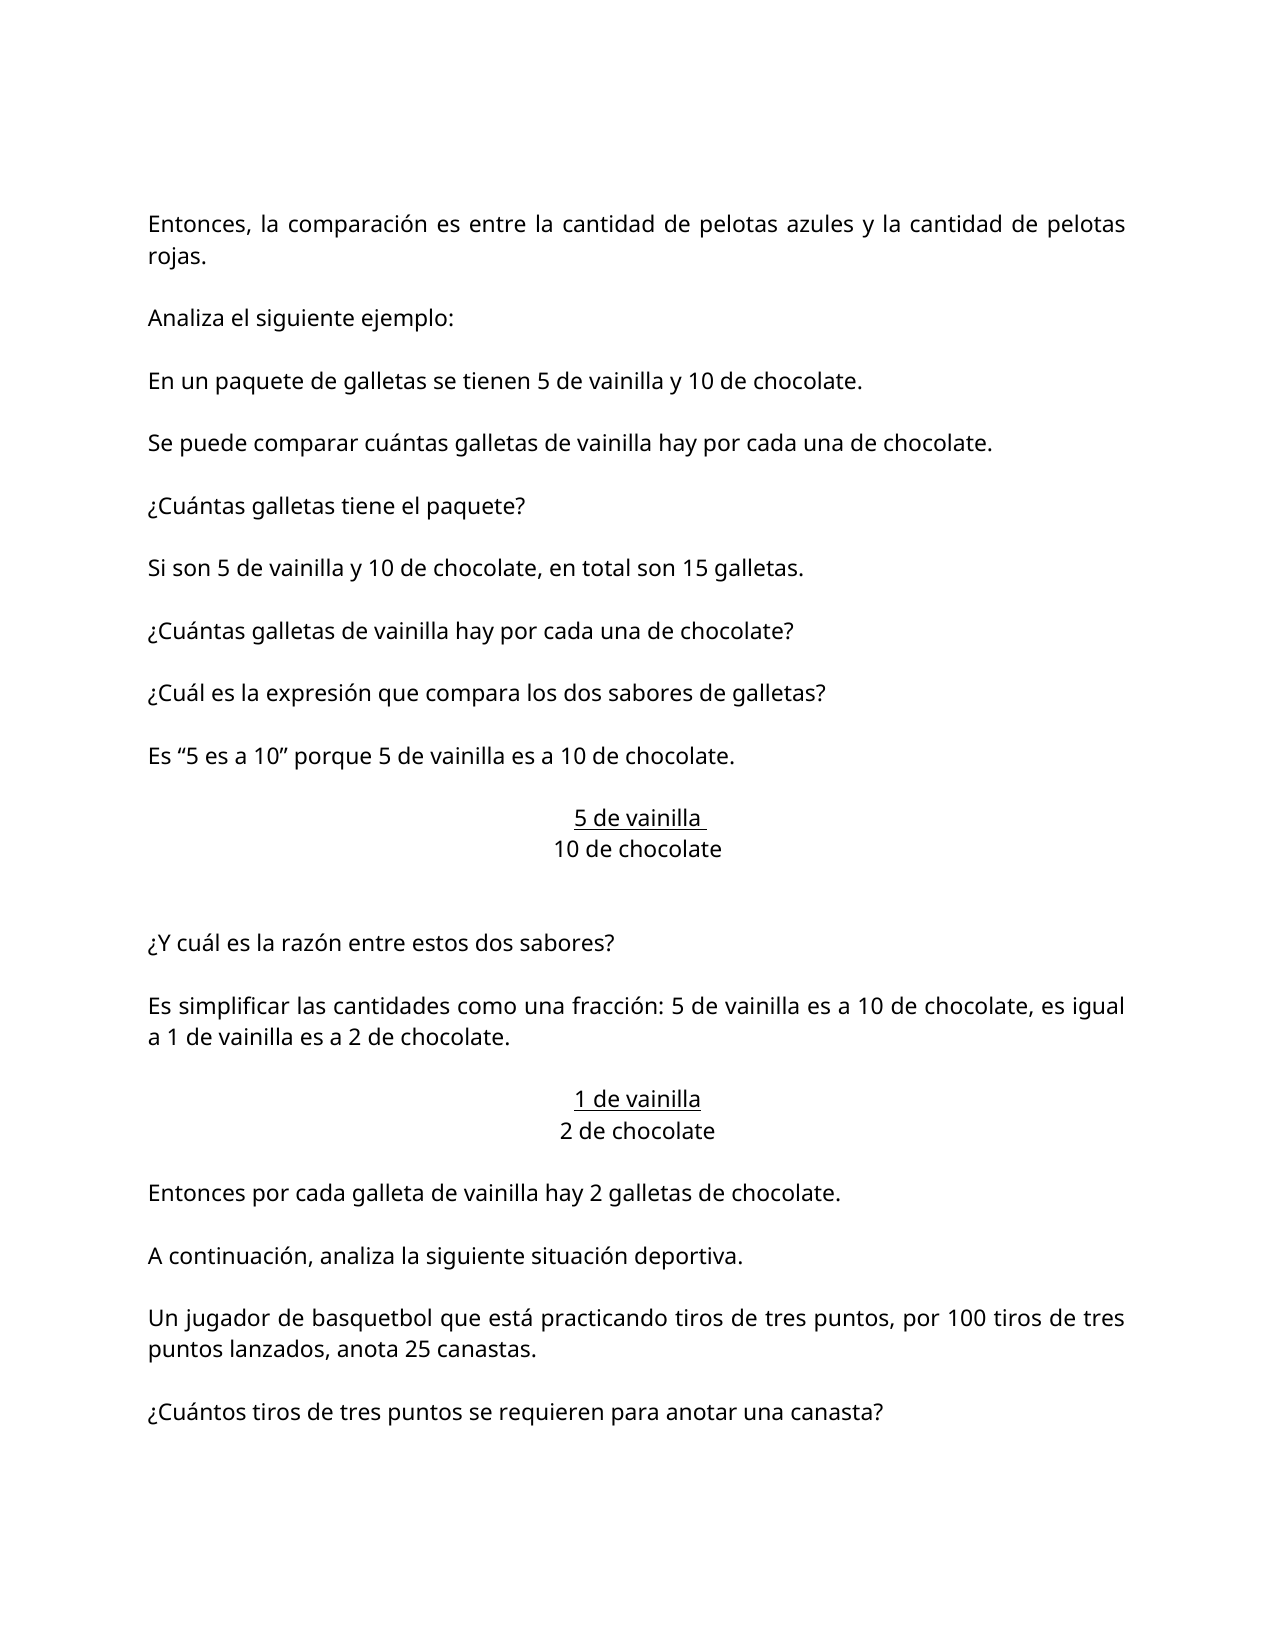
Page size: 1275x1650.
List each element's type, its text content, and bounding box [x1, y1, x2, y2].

text Entonces, la comparación es entre la cantidad de pelotas azules y la cantidad de pelotas rojas. [148, 208, 1127, 271]
text ¿Cuántas galletas de vainilla hay por cada una de chocolate? [148, 615, 1127, 646]
text 1 de vainilla [148, 1083, 1127, 1115]
text Es “5 es a 10” porque 5 de vainilla es a 10 de chocolate. [148, 740, 1127, 771]
text ¿Cuántas galletas tiene el paquete? [148, 490, 1127, 521]
text Se puede comparar cuántas galletas de vainilla hay por cada una de chocolate. [148, 427, 1127, 458]
text ¿Cuál es la expresión que compara los dos sabores de galletas? [148, 677, 1127, 708]
text En un paquete de galletas se tienen 5 de vainilla y 10 de chocolate. [148, 365, 1127, 396]
text Entonces por cada galleta de vainilla hay 2 galletas de chocolate. [148, 1177, 1127, 1208]
text 10 de chocolate [148, 833, 1127, 865]
text Un jugador de basquetbol que está practicando tiros de tres puntos, por 100 tiros de tres puntos lanzados, anota 25 canastas. [148, 1302, 1127, 1365]
text Es simplificar las cantidades como una fracción: 5 de vainilla es a 10 de chocolate, es igual a 1 de vainilla es a 2 de chocolate. [148, 990, 1127, 1052]
text 2 de chocolate [148, 1115, 1127, 1146]
text A continuación, analiza la siguiente situación deportiva. [148, 1240, 1127, 1271]
text Analiza el siguiente ejemplo: [148, 302, 1127, 333]
text Si son 5 de vainilla y 10 de chocolate, en total son 15 galletas. [148, 552, 1127, 583]
text 5 de vainilla [148, 802, 1127, 833]
text ¿Cuántos tiros de tres puntos se requieren para anotar una canasta? [148, 1396, 1127, 1427]
text ¿Y cuál es la razón entre estos dos sabores? [148, 927, 1127, 958]
